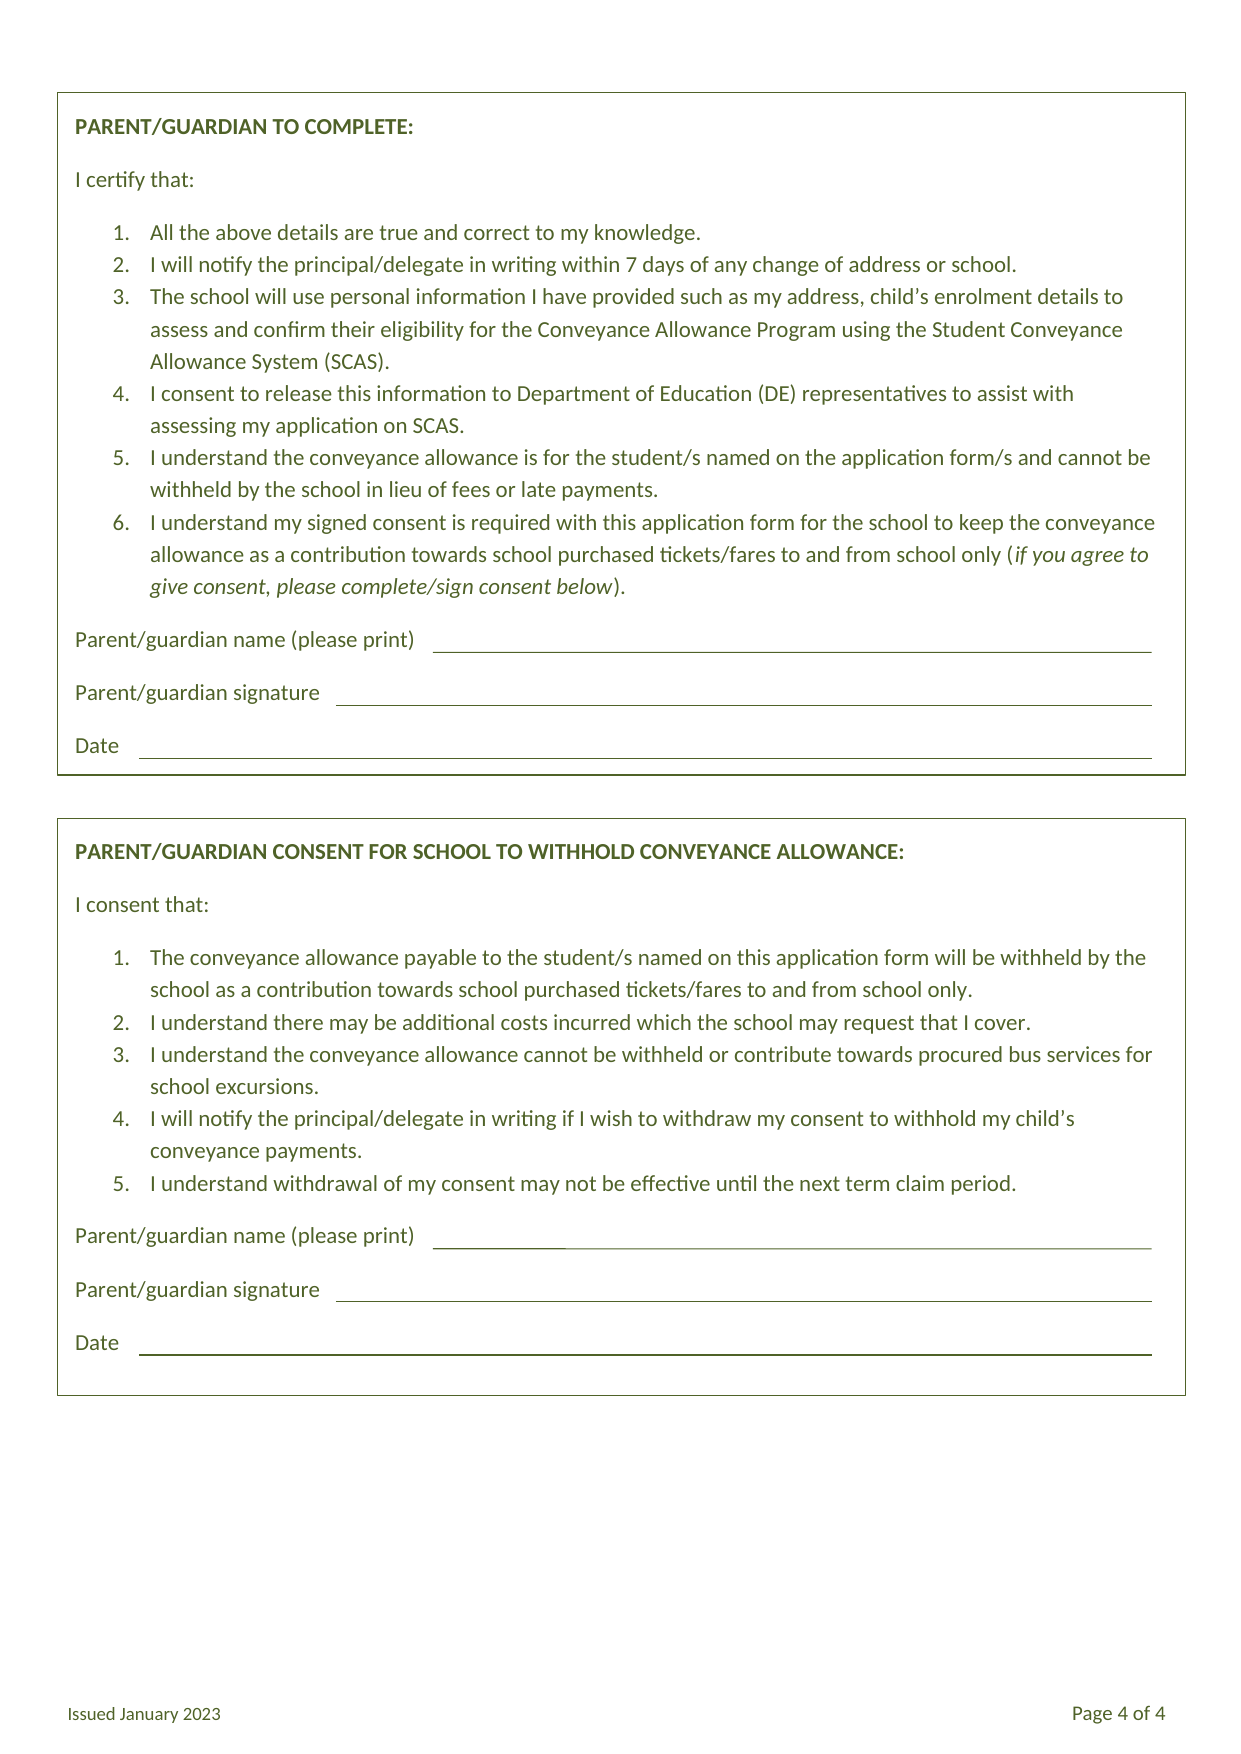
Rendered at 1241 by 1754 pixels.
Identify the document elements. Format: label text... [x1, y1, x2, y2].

list I understand there may be additional costs incurred which the school may request that I cover. [112, 1008, 1165, 1036]
list I understand withdrawal of my consent may not be effective until the next term claim period. [112, 1169, 1165, 1197]
list The school will use personal information I have provided such as my address, child’s enrolment details to assess and confirm their eligibility for the Conveyance Allowance Program using the Student Conveyance Allowance System (SCAS). [112, 282, 1165, 375]
list I understand the conveyance allowance cannot be withheld or contribute towards procured bus services for school excursions. [112, 1040, 1165, 1100]
text Date [75, 1328, 1165, 1356]
text I certify that: [75, 165, 1165, 193]
text PARENT/GUARDIAN CONSENT FOR SCHOOL TO WITHHOLD CONVEYANCE ALLOWANCE: [75, 837, 1165, 865]
text PARENT/GUARDIAN TO COMPLETE: [75, 112, 1165, 140]
text Parent/guardian name (please print) [75, 1222, 1165, 1250]
list I will notify the principal/delegate in writing within 7 days of any change of address or school. [112, 250, 1165, 278]
text Parent/guardian signature [75, 1275, 1165, 1303]
text Date [75, 731, 1165, 759]
list I consent to release this information to Department of Education (DE) representatives to assist with assessing my application on SCAS. [112, 379, 1165, 439]
list I understand my signed consent is required with this application form for the school to keep the conveyance allowance as a contribution towards school purchased tickets/fares to and from school only (if you agree to give consent, please complete/sign consent below). [112, 508, 1165, 600]
list I will notify the principal/delegate in writing if I wish to withdraw my consent to withhold my child’s conveyance payments. [112, 1104, 1165, 1164]
text Parent/guardian name (please print) [75, 625, 1165, 653]
list I understand the conveyance allowance is for the student/s named on the application form/s and cannot be withheld by the school in lieu of fees or late payments. [112, 443, 1165, 504]
list The conveyance allowance payable to the student/s named on this application form will be withheld by the school as a contribution towards school purchased tickets/fares to and from school only. [112, 943, 1165, 1003]
text I consent that: [75, 890, 1165, 918]
list All the above details are true and correct to my knowledge. [112, 218, 1165, 246]
text Parent/guardian signature [75, 678, 1165, 706]
